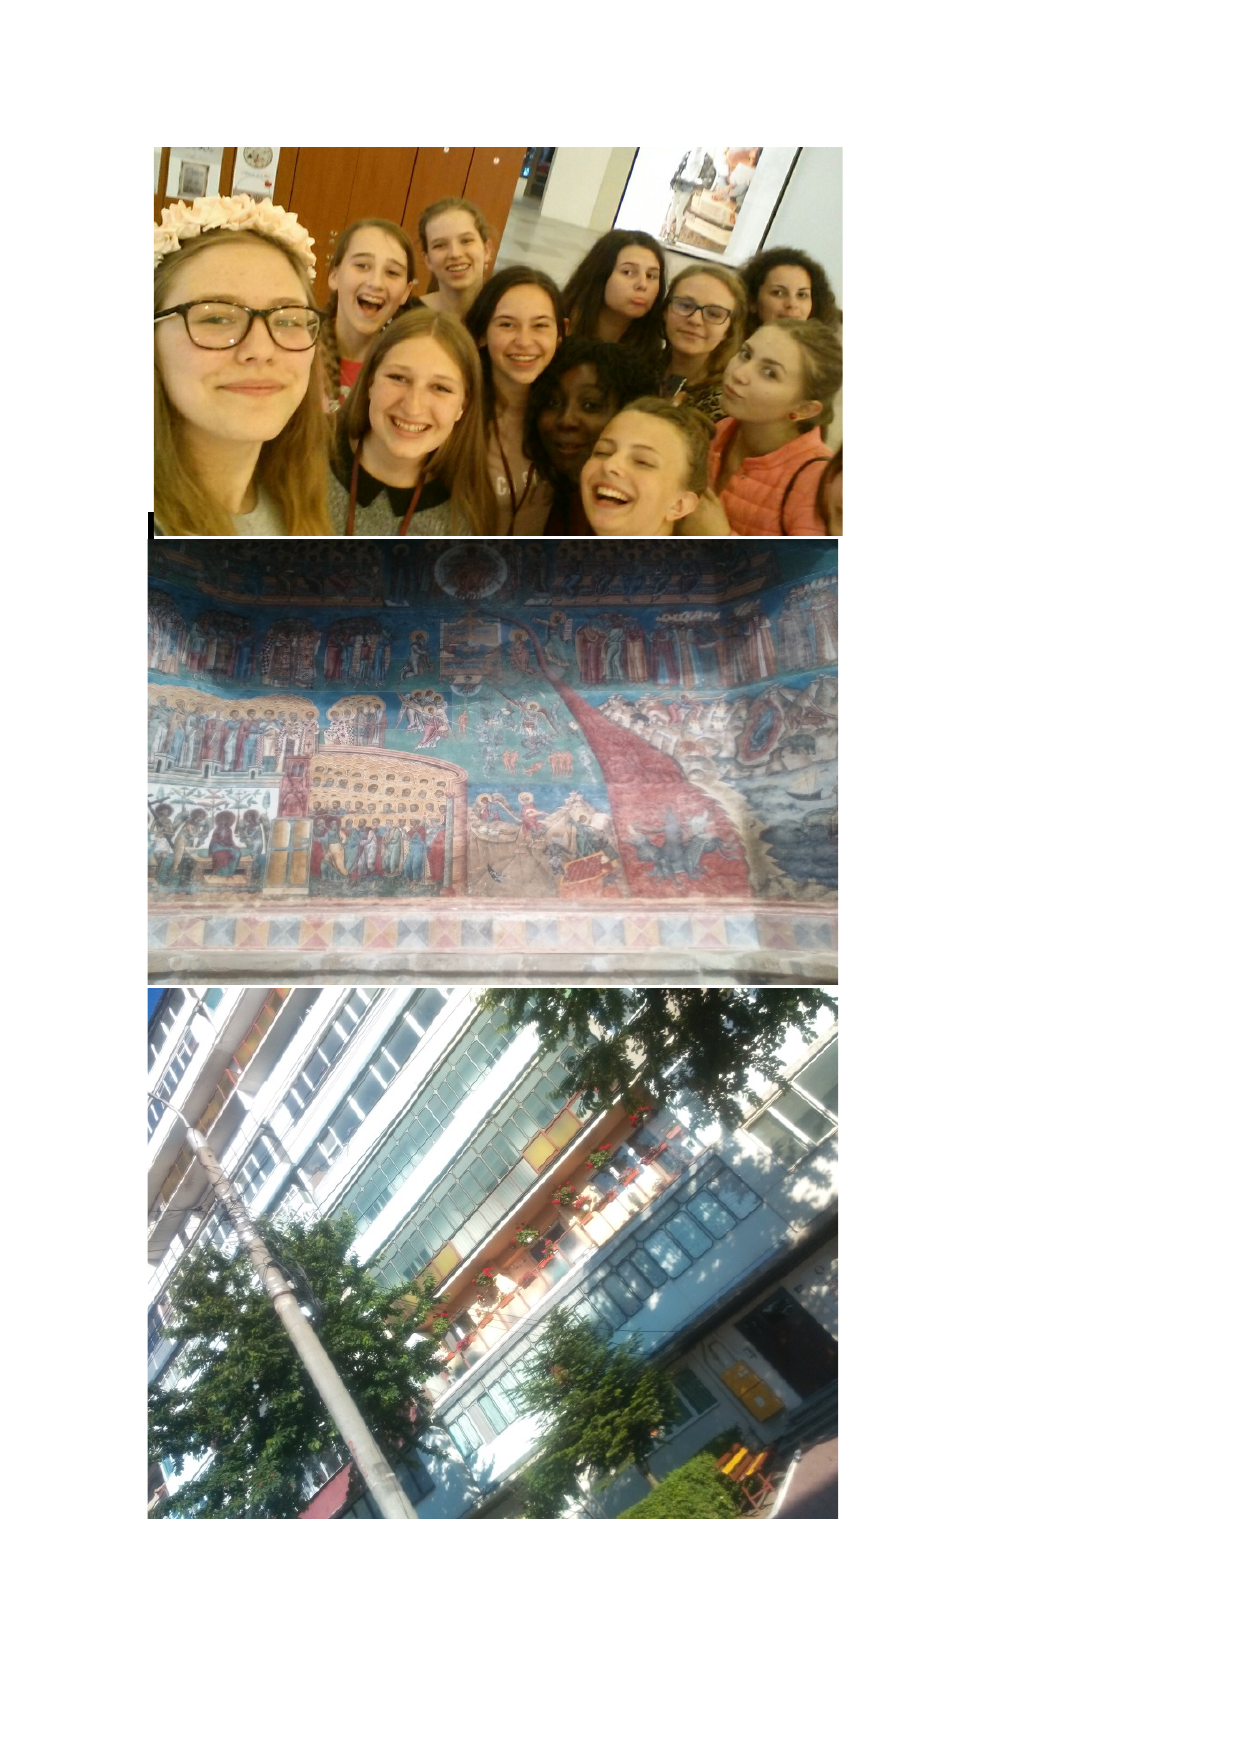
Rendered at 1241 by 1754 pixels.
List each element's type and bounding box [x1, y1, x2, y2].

picture [147, 539, 839, 985]
picture [153, 147, 843, 536]
picture [147, 988, 839, 1519]
